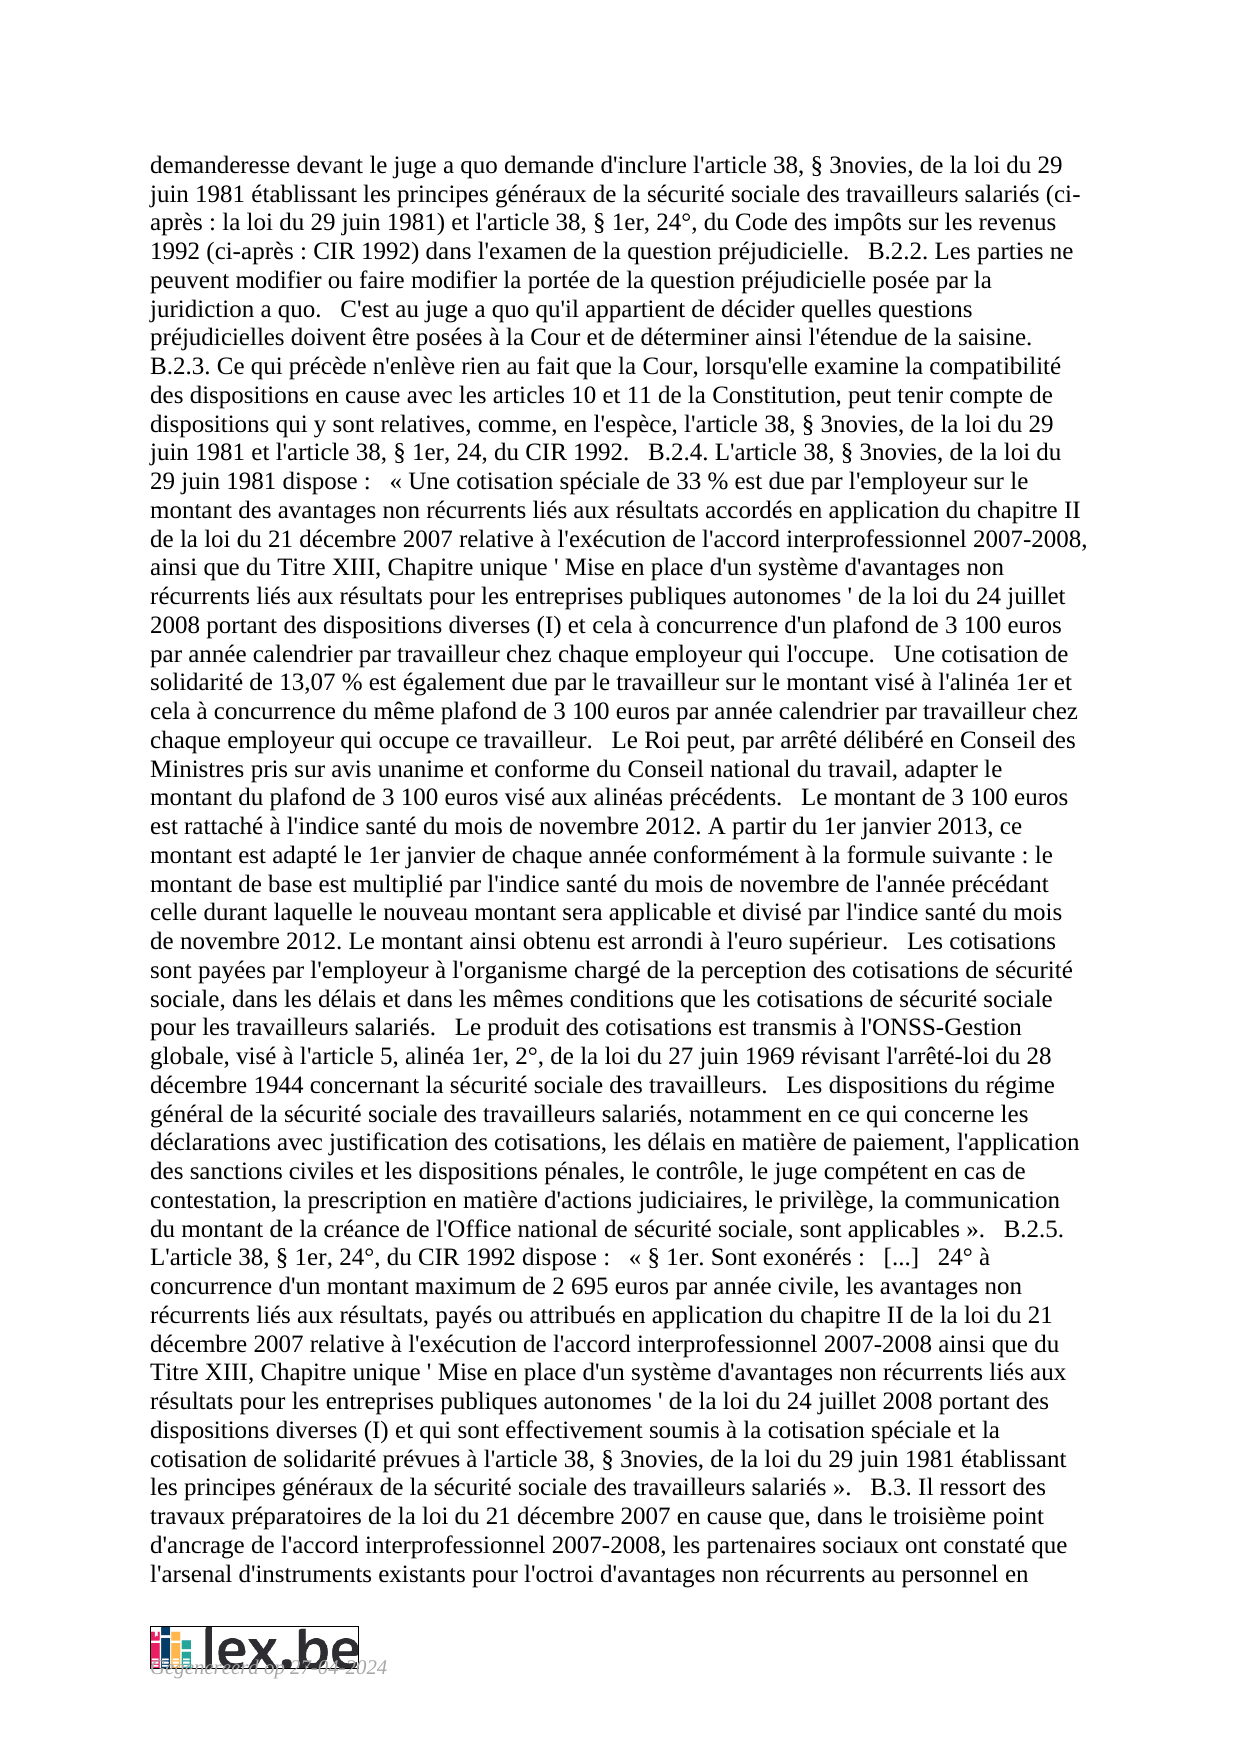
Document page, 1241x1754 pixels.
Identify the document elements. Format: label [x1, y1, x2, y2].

picture [151, 1627, 358, 1668]
text [150, 150, 1090, 1587]
